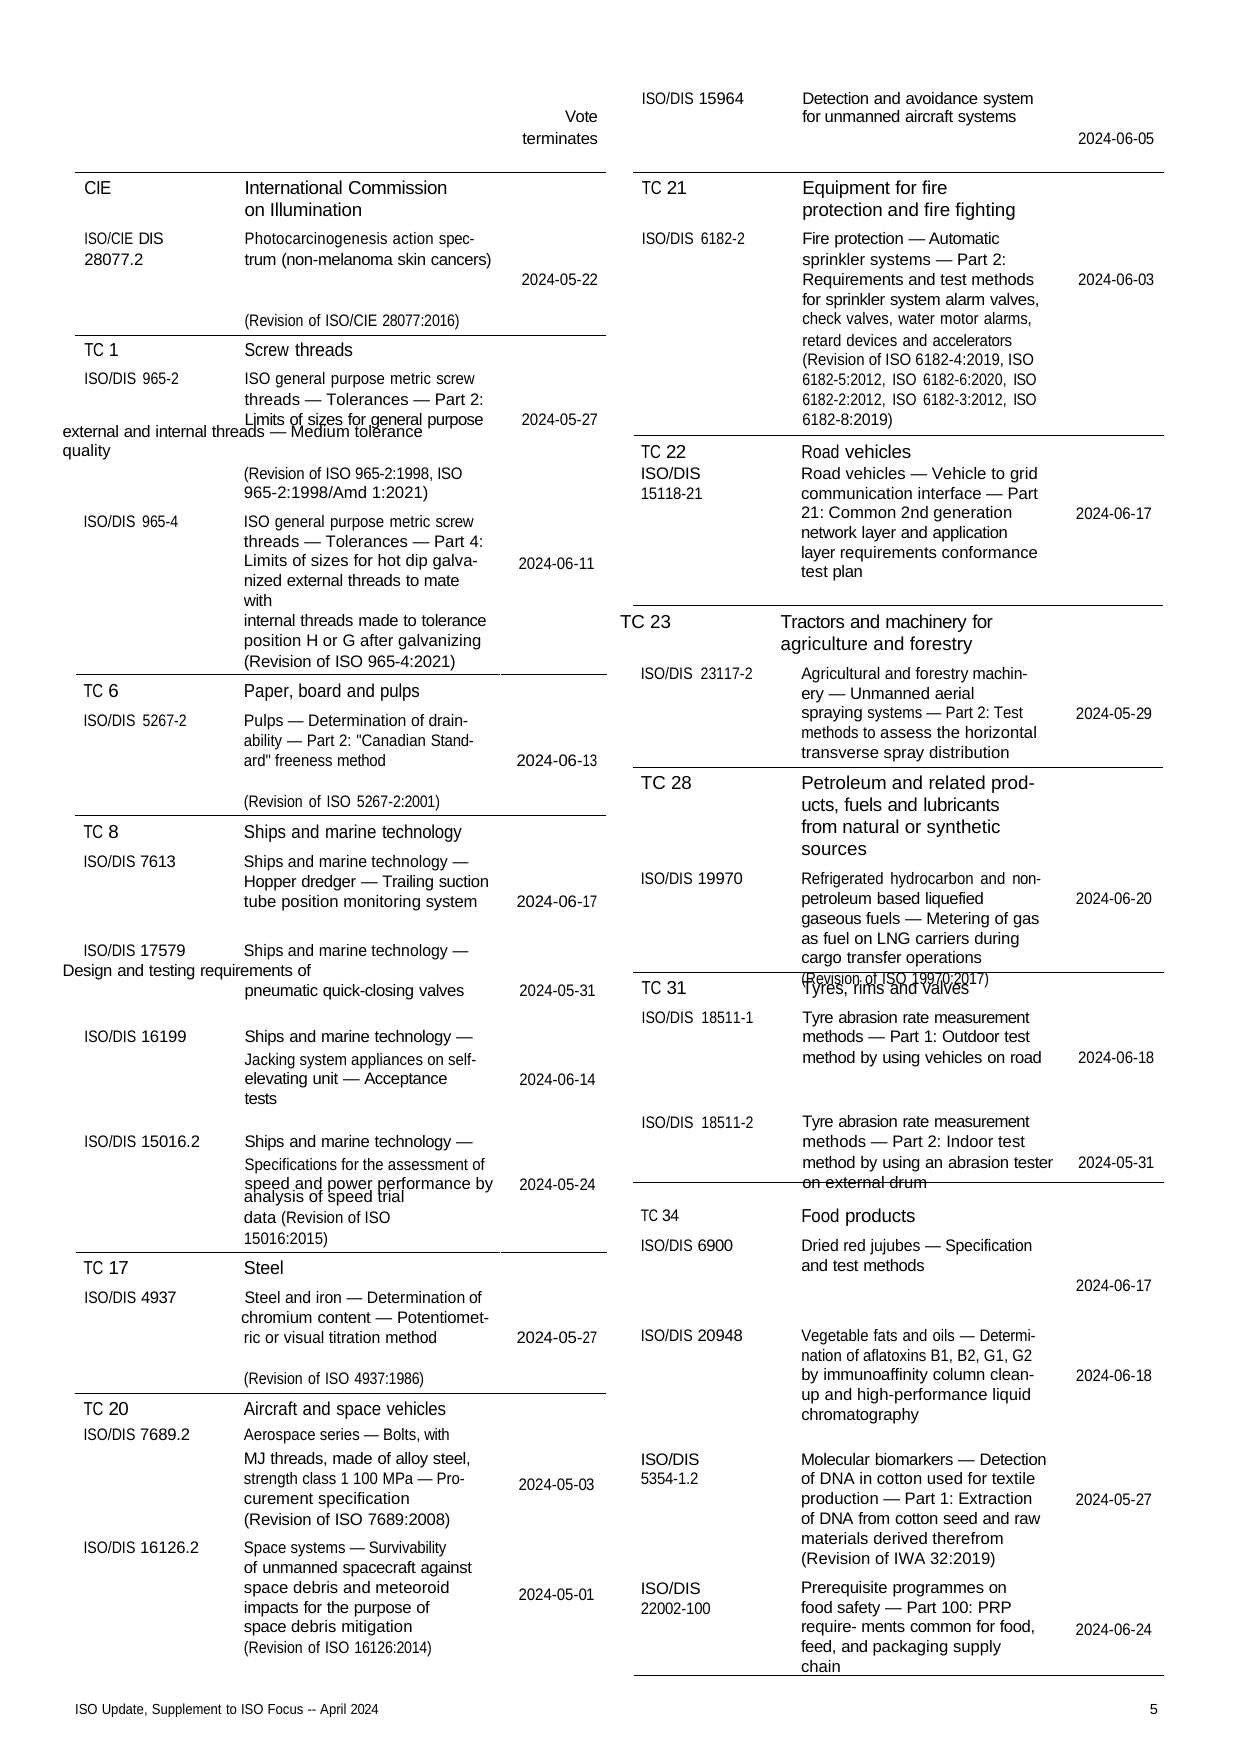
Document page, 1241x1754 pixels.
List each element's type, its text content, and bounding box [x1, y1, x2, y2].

text 2024-06-17 [1076, 504, 1178, 523]
text analysis of speed trial data (Revision of ISO 15016:2015) [244, 1187, 441, 1248]
text 2024-06-24 [1075, 1619, 1178, 1638]
text ability — Part 2: "Canadian Stand- [244, 731, 601, 750]
text (Revision of ISO 16126:2014) [244, 1638, 474, 1657]
text Road vehicles — Vehicle to grid communication interface — Part 21: Common 2nd generation network layer and application layer requirements conformance test plan [801, 464, 1044, 581]
text petroleum based liquefied gaseous fuels — Metering of gas as fuel on LNG carriers during cargo transfer operations [801, 889, 1045, 967]
text ISO/DIS 16126.2 Space systems — Survivability [83, 1538, 474, 1557]
text 2024-06-17 [1076, 1276, 1178, 1295]
text Prerequisite programmes on food safety — Part 100: PRP require- ments common for food, feed, and packaging supply chain [801, 1578, 1041, 1675]
subtitle TC 20 Aircraft and space vehicles [83, 1398, 601, 1419]
text MJ threads, made of alloy steel, strength class 1 100 MPa — Pro- curement specification (Revision of ISO 7689:2008) [244, 1449, 473, 1528]
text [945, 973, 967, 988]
text ISO/DIS 6900 Dried red jujubes — Specification [641, 1236, 1046, 1255]
subtitle TC 22 Road vehicles [641, 441, 1178, 462]
subtitle TC 28 Petroleum and related prod- ucts, fuels and lubricants from natural or synthetic sources [641, 771, 1035, 859]
text and test methods [801, 1256, 1046, 1275]
text (Revision of ISO 965-2:1998, ISO 965-2:1998/Amd 1:2021) [244, 463, 463, 502]
text 2024-06-11 [518, 554, 601, 573]
text ISO/DIS 5267-2 Pulps — Determination of drain- [83, 711, 601, 730]
text threads — Tolerances — Part 4: Limits of sizes for hot dip galva- nized external threads to mate with [244, 531, 489, 610]
text 2024-05-03 [518, 1474, 601, 1493]
text of unmanned spacecraft against space debris and meteoroid impacts for the purpose of space debris mitigation [244, 1558, 473, 1636]
subtitle TC 23 Tractors and machinery for agriculture and forestry [620, 611, 1010, 654]
text ISO/DIS 4937 Steel and iron — Determination of [62, 1288, 482, 1307]
text TC 34 Food products [641, 1205, 1046, 1227]
text chromium content — Potentiomet- [62, 1308, 489, 1327]
text 2024-06-20 [1076, 889, 1178, 908]
text ISO/DIS 5354-1.2 [641, 1449, 701, 1488]
text of DNA from cotton seed and raw materials derived therefrom (Revision of IWA 32:2019) [801, 1508, 1048, 1568]
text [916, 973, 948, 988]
text ric or visual titration method 2024-05-27 [244, 1328, 601, 1347]
subtitle TC 6 Paper, board and pulps [83, 680, 601, 701]
text ISO/DIS 19970 Refrigerated hydrocarbon and non- [641, 869, 1050, 888]
text ISO/DIS 17579 Ships and marine technology — [83, 941, 601, 960]
text ISO/DIS 22002-100 [641, 1579, 714, 1618]
text 2024-05-27 [1075, 1489, 1178, 1508]
text ISO/DIS 7689.2 Aerospace series — Bolts, with [83, 1429, 601, 1444]
text 2024-05-29 [1076, 704, 1178, 723]
text 2024-06-18 [1076, 1365, 1178, 1384]
text ISO/DIS 15118-21 [641, 464, 706, 503]
text 2024-05-01 [518, 1584, 601, 1603]
text internal threads made to tolerance position H or G after galvanizing (Revision of ISO 965-4:2021) [244, 611, 497, 671]
subtitle TC 17 Steel [83, 1257, 601, 1279]
text nation of aflatoxins B1, B2, G1, G2 by immunoaffinity column clean- up and high-performance liquid chromatography [801, 1345, 1043, 1423]
text ISO/DIS 965-4 ISO general purpose metric screw [83, 512, 489, 531]
text Design and testing requirements of [62, 961, 601, 980]
text ISO/DIS 20948 Vegetable fats and oils — Determi- [641, 1325, 1046, 1344]
text ISO/DIS 23117-2 Agricultural and forestry machin- [641, 664, 1050, 683]
text ery — Unmanned aerial spraying systems — Part 2: Test methods to assess the horizontal transverse spray distribution [801, 684, 1037, 762]
text (Revision of ISO 4937:1986) [244, 1369, 601, 1388]
text Molecular biomarkers — Detection of DNA in cotton used for textile production — Part 1: Extraction [801, 1449, 1048, 1508]
text external and internal threads — Medium tolerance quality [62, 421, 464, 460]
